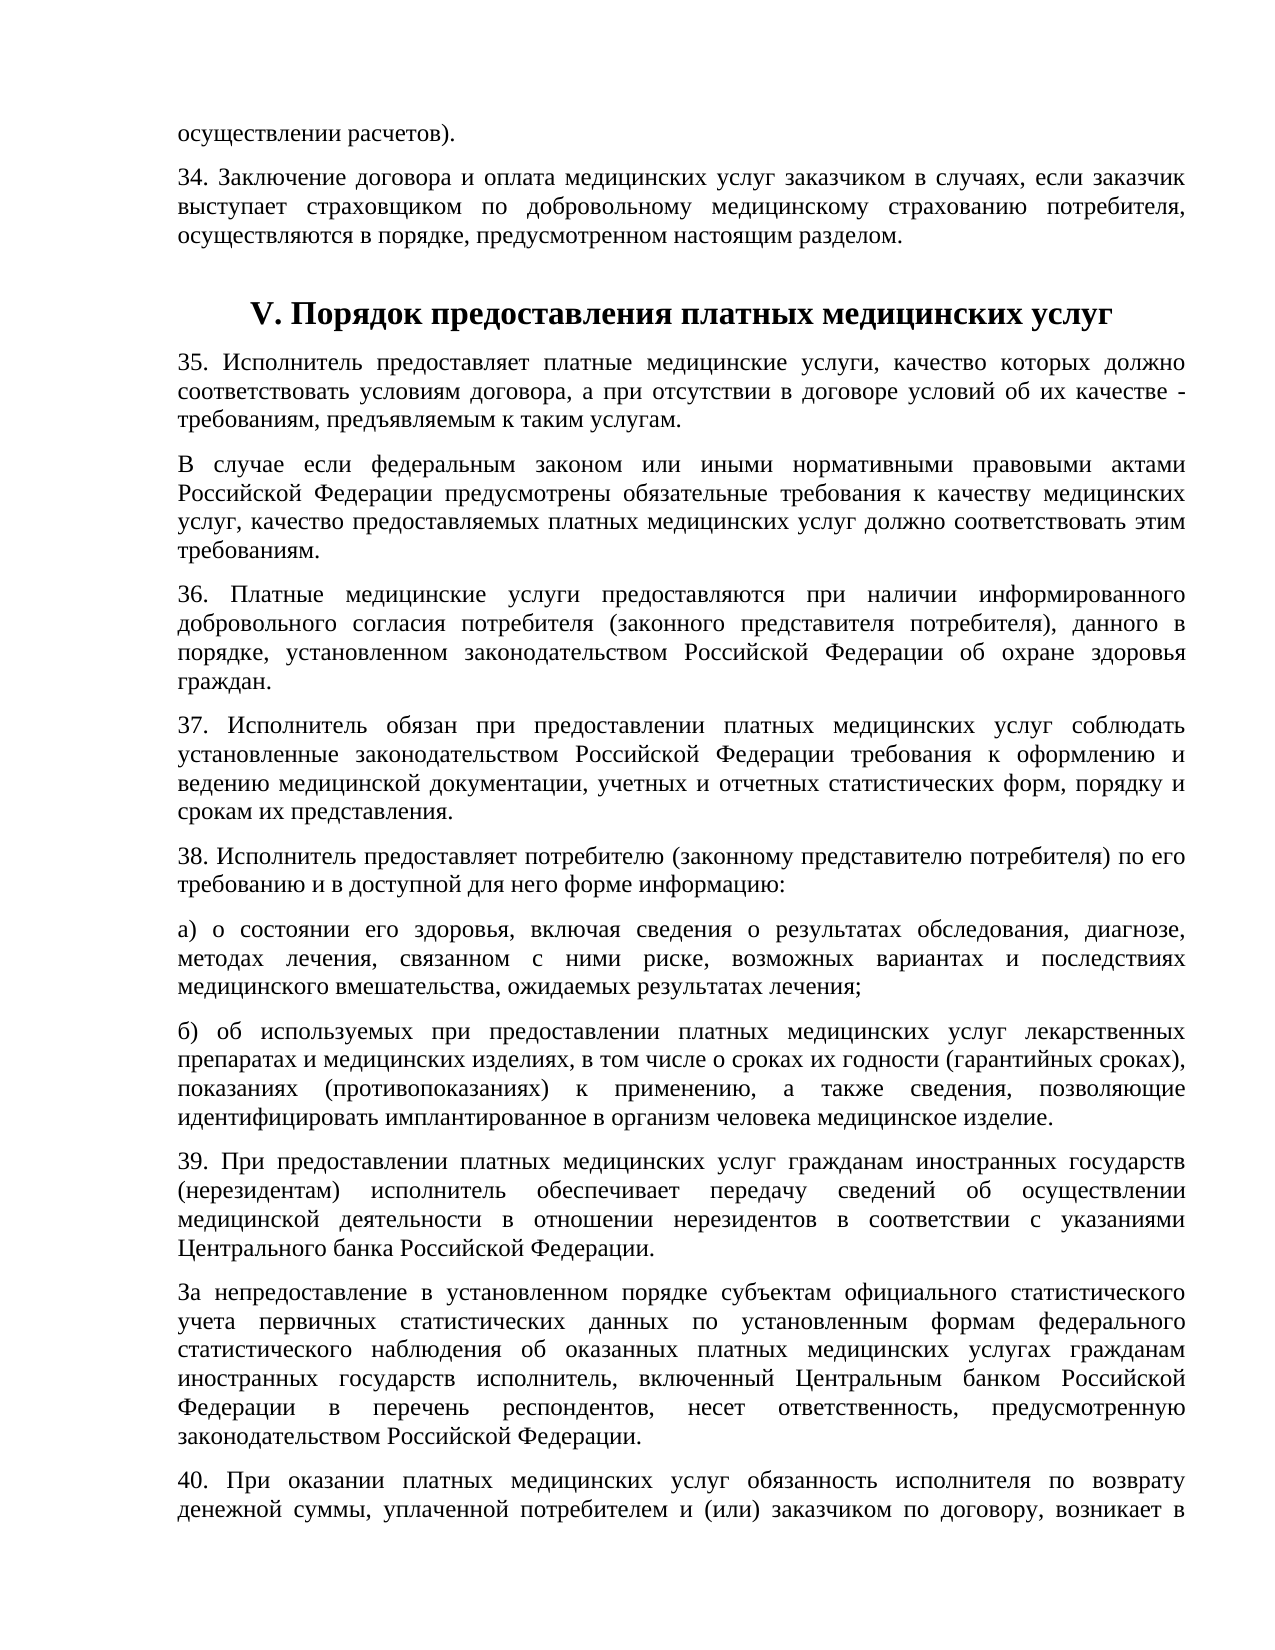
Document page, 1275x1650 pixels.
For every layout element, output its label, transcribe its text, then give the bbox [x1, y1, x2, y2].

text а) о состоянии его здоровья, включая сведения о результатах обследования, диагнозе, методах лечения, связанном с ними риске, возможных вариантах и последствиях медицинского вмешательства, ожидаемых результатах лечения; [177, 914, 1186, 1000]
text б) об используемых при предоставлении платных медицинских услуг лекарственных препаратах и медицинских изделиях, в том числе о сроках их годности (гарантийных сроках), показаниях (противопоказаниях) к применению, а также сведения, позволяющие идентифицировать имплантированное в организм человека медицинское изделие. [177, 1016, 1186, 1131]
text 34. Заключение договора и оплата медицинских услуг заказчиком в случаях, если заказчик выступает страховщиком по добровольному медицинскому страхованию потребителя, осуществляются в порядке, предусмотренном настоящим разделом. [177, 162, 1186, 249]
text 39. При предоставлении платных медицинских услуг гражданам иностранных государств (нерезидентам) исполнитель обеспечивает передачу сведений об осуществлении медицинской деятельности в отношении нерезидентов в соответствии с указаниями Центрального банка Российской Федерации. [177, 1146, 1186, 1261]
text 35. Исполнитель предоставляет платные медицинские услуги, качество которых должно соответствовать условиям договора, а при отсутствии в договоре условий об их качестве - требованиям, предъявляемым к таким услугам. [177, 347, 1186, 433]
text V. Порядок предоставления платных медицинских услуг [177, 293, 1186, 331]
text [177, 1465, 1186, 1523]
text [177, 118, 1186, 147]
text 37. Исполнитель обязан при предоставлении платных медицинских услуг соблюдать установленные законодательством Российской Федерации требования к оформлению и ведению медицинской документации, учетных и отчетных статистических форм, порядку и срокам их представления. [177, 710, 1186, 825]
text В случае если федеральным законом или иными нормативными правовыми актами Российской Федерации предусмотрены обязательные требования к качеству медицинских услуг, качество предоставляемых платных медицинских услуг должно соответствовать этим требованиям. [177, 449, 1186, 564]
text За непредоставление в установленном порядке субъектам официального статистического учета первичных статистических данных по установленным формам федерального статистического наблюдения об оказанных платных медицинских услугах гражданам иностранных государств исполнитель, включенный Центральным банком Российской Федерации в перечень респондентов, несет ответственность, предусмотренную законодательством Российской Федерации. [177, 1277, 1186, 1449]
text 36. Платные медицинские услуги предоставляются при наличии информированного добровольного согласия потребителя (законного представителя потребителя), данного в порядке, установленном законодательством Российской Федерации об охране здоровья граждан. [177, 579, 1186, 694]
text 38. Исполнитель предоставляет потребителю (законному представителю потребителя) по его требованию и в доступной для него форме информацию: [177, 841, 1186, 898]
